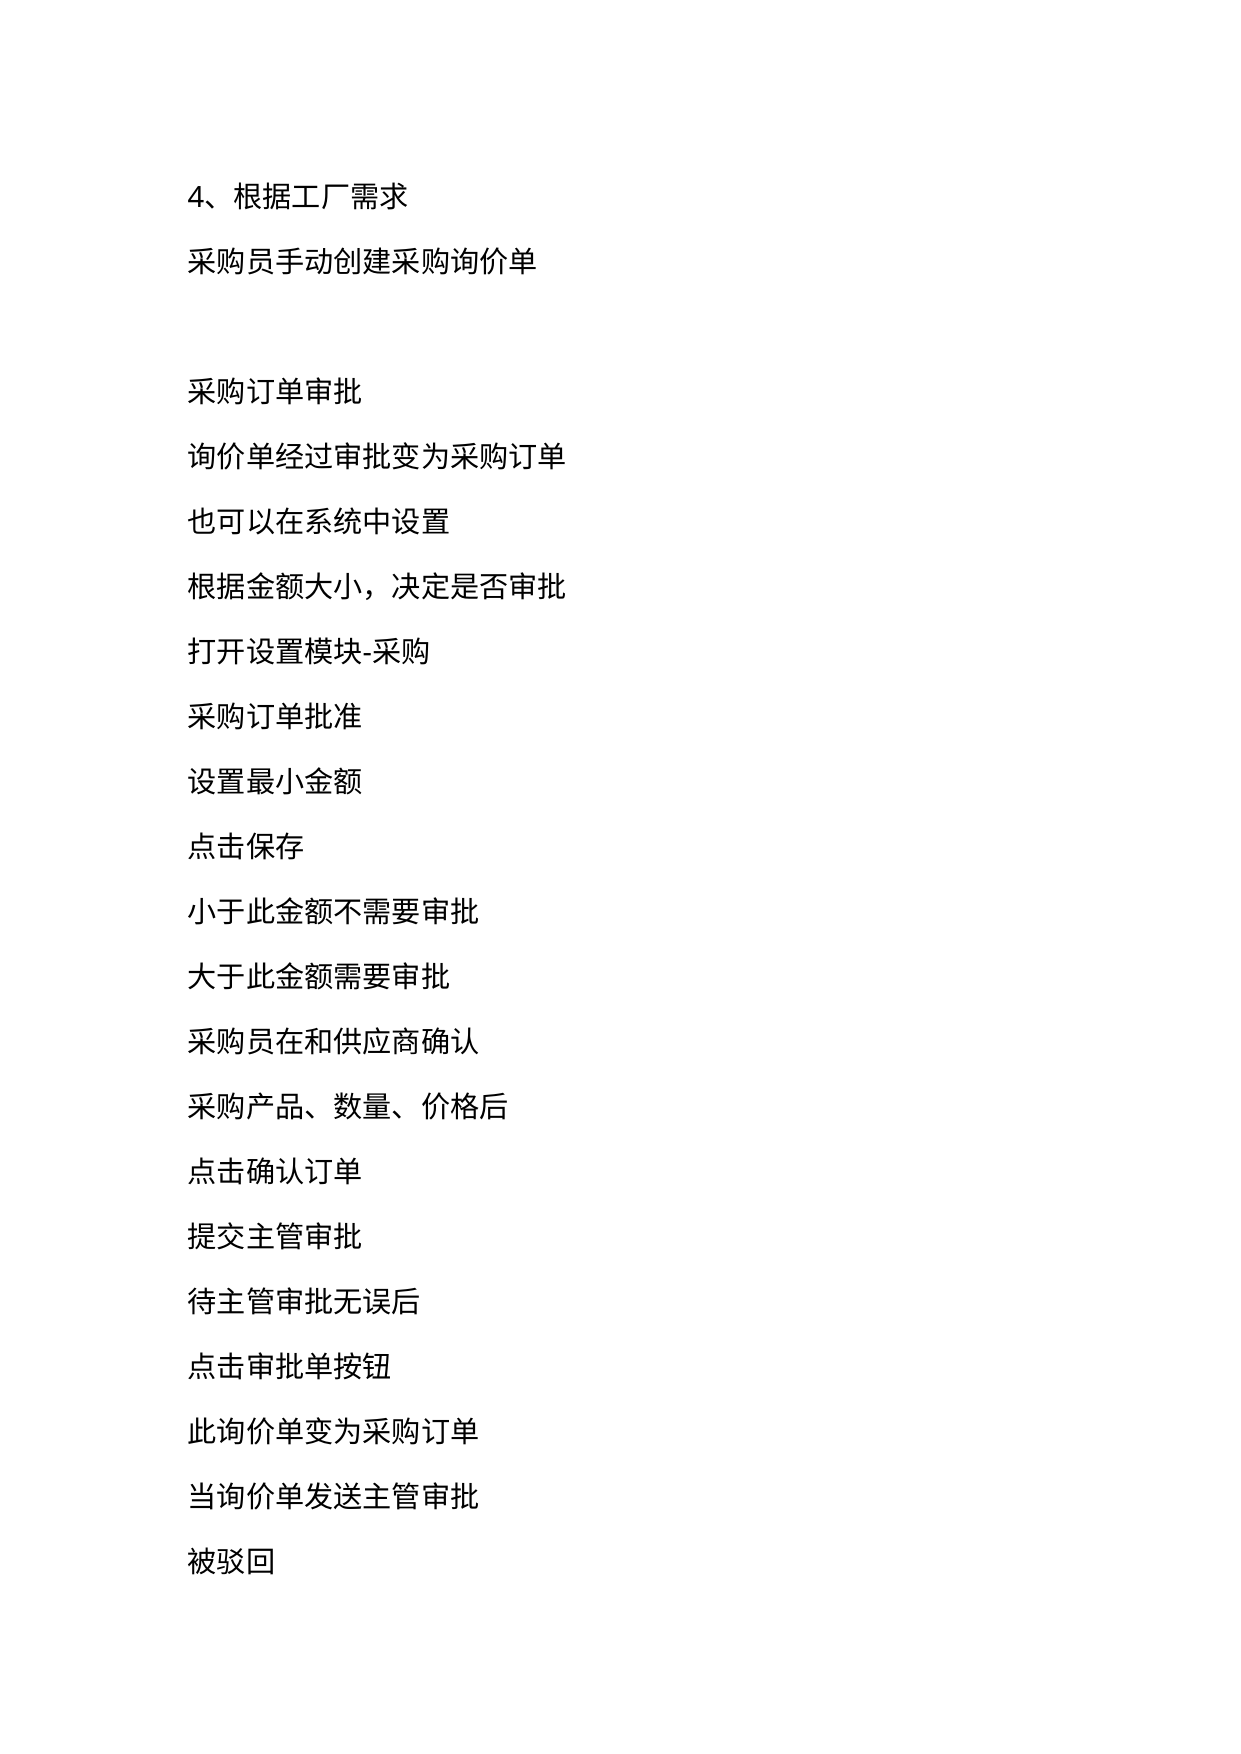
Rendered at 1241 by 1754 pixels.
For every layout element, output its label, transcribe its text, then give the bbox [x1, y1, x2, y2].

list 点击保存 [187, 812, 1053, 877]
list 采购产品、数量、价格后 [187, 1072, 1053, 1137]
list 采购员手动创建采购询价单 [187, 227, 1053, 292]
list 也可以在系统中设置 [187, 487, 1053, 552]
list 打开设置模块-采购 [187, 617, 1053, 682]
list 待主管审批无误后 [187, 1267, 1053, 1332]
list 提交主管审批 [187, 1202, 1053, 1267]
list 此询价单变为采购订单 [187, 1397, 1053, 1462]
list 被驳回 [187, 1527, 1053, 1592]
list 点击审批单按钮 [187, 1332, 1053, 1397]
list 采购订单审批 [187, 357, 1053, 422]
list 根据工厂需求 [187, 162, 1053, 227]
list 采购订单批准 [187, 682, 1053, 747]
list 设置最小金额 [187, 747, 1053, 812]
list 询价单经过审批变为采购订单 [187, 422, 1053, 487]
list 小于此金额不需要审批 [187, 877, 1053, 942]
list 采购员在和供应商确认 [187, 1007, 1053, 1072]
list 点击确认订单 [187, 1137, 1053, 1202]
list 当询价单发送主管审批 [187, 1462, 1053, 1527]
list 大于此金额需要审批 [187, 942, 1053, 1007]
list 根据金额大小，决定是否审批 [187, 552, 1053, 617]
